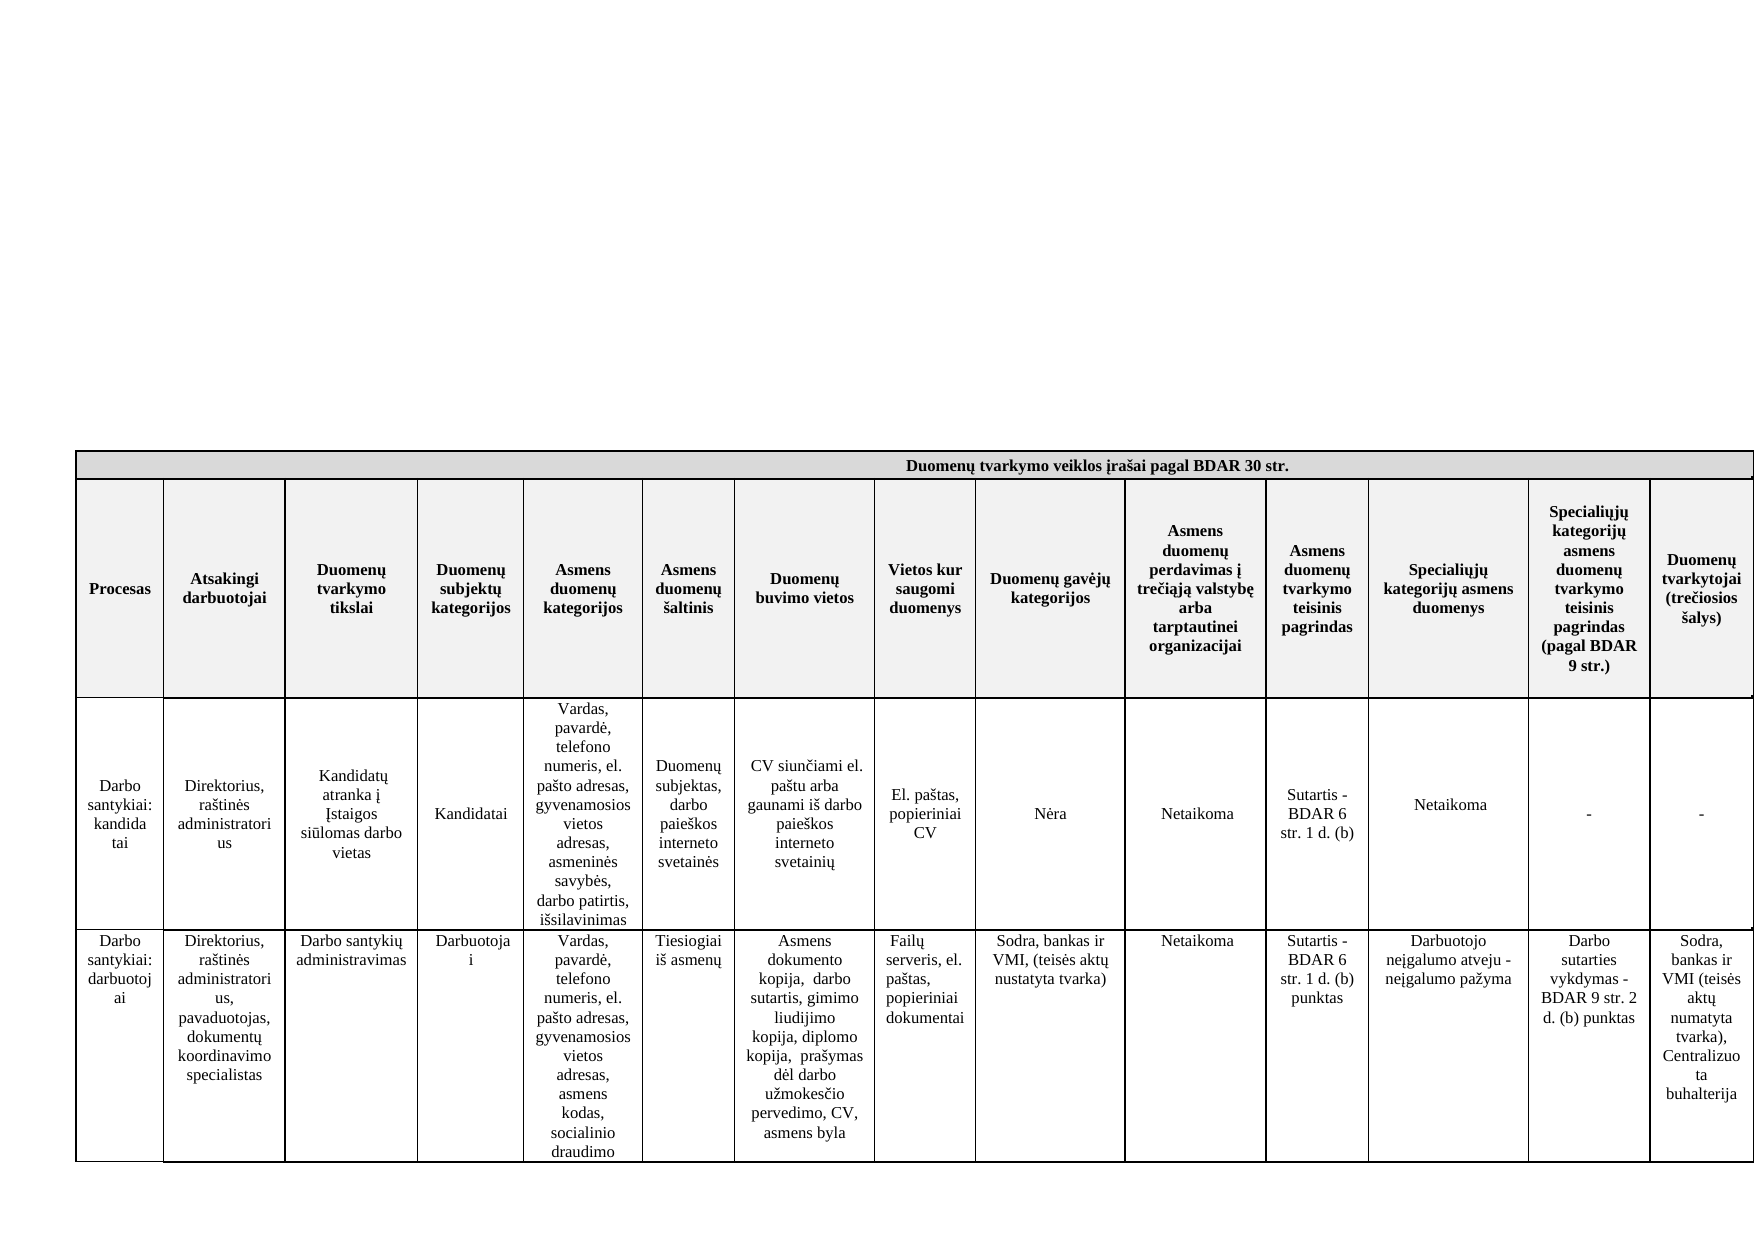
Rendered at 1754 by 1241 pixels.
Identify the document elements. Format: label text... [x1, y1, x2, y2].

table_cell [875, 931, 975, 1161]
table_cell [1267, 931, 1368, 1161]
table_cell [1529, 931, 1649, 1161]
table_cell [286, 931, 417, 1161]
table_cell Nėra [976, 699, 1124, 929]
table_cell - [1529, 699, 1649, 929]
table_cell Darbo santykiai: kandida tai [77, 698, 163, 929]
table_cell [735, 931, 874, 1161]
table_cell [77, 930, 163, 1161]
table_cell Direktorius, raštinės administratorius [164, 699, 284, 929]
table_cell Netaikoma [1369, 699, 1528, 929]
table_cell Vietos kur saugomi duomenys [875, 480, 975, 697]
table_cell Duomenų buvimo vietos [735, 480, 874, 697]
table_cell Sutartis - BDAR 6 str. 1 d. (b) [1267, 699, 1368, 929]
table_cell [164, 931, 284, 1161]
table_cell Asmens duomenų perdavimas į trečiąją valstybę arba tarptautinei organizacijai [1126, 480, 1265, 697]
table_cell Kandidatų atranka į Įstaigos siūlomas darbo vietas [286, 699, 417, 929]
table_cell Duomenų tvarkytojai (trečiosios šalys) [1651, 480, 1753, 697]
table_cell Kandidatai [418, 699, 523, 929]
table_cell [643, 931, 734, 1161]
table_cell Specialiųjų kategorijų asmens duomenys [1369, 480, 1528, 697]
table_cell Netaikoma [1126, 699, 1265, 929]
table_cell Duomenų tvarkymo tikslai [286, 480, 417, 697]
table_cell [524, 931, 642, 1161]
table_cell Atsakingi darbuotojai [164, 480, 284, 697]
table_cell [1651, 931, 1753, 1161]
table_cell Duomenų gavėjų kategorijos [976, 480, 1124, 697]
table_cell Duomenų subjektas, darbo paieškos interneto svetainės [643, 699, 734, 929]
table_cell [976, 931, 1124, 1161]
table_cell Netaikoma [1126, 931, 1265, 1161]
table_cell CV siunčiami el. paštu arba gaunami iš darbo paieškos interneto svetainių [735, 699, 874, 929]
table_header Duomenų tvarkymo veiklos įrašai pagal BDAR 30 str. [77, 452, 1753, 478]
table_cell Darbuotojai [418, 931, 523, 1161]
table_cell Specialiųjų kategorijų asmens duomenų tvarkymo teisinis pagrindas (pagal BDAR 9 str.) [1529, 480, 1649, 697]
table_cell El. paštas, popieriniai CV [875, 699, 975, 929]
table_cell Procesas [77, 480, 163, 697]
table_cell Asmens duomenų šaltinis [643, 480, 734, 697]
table_cell Asmens duomenų tvarkymo teisinis pagrindas [1267, 480, 1368, 697]
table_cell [1369, 931, 1528, 1161]
table_cell Vardas, pavardė, telefono numeris, el. pašto adresas, gyvenamosios vietos adresas, asmeninės savybės, darbo patirtis, išsilavinimas [524, 699, 642, 929]
table_cell Duomenų subjektų kategorijos [418, 480, 523, 697]
table_cell Asmens duomenų kategorijos [524, 480, 642, 697]
table_cell - [1651, 699, 1753, 929]
